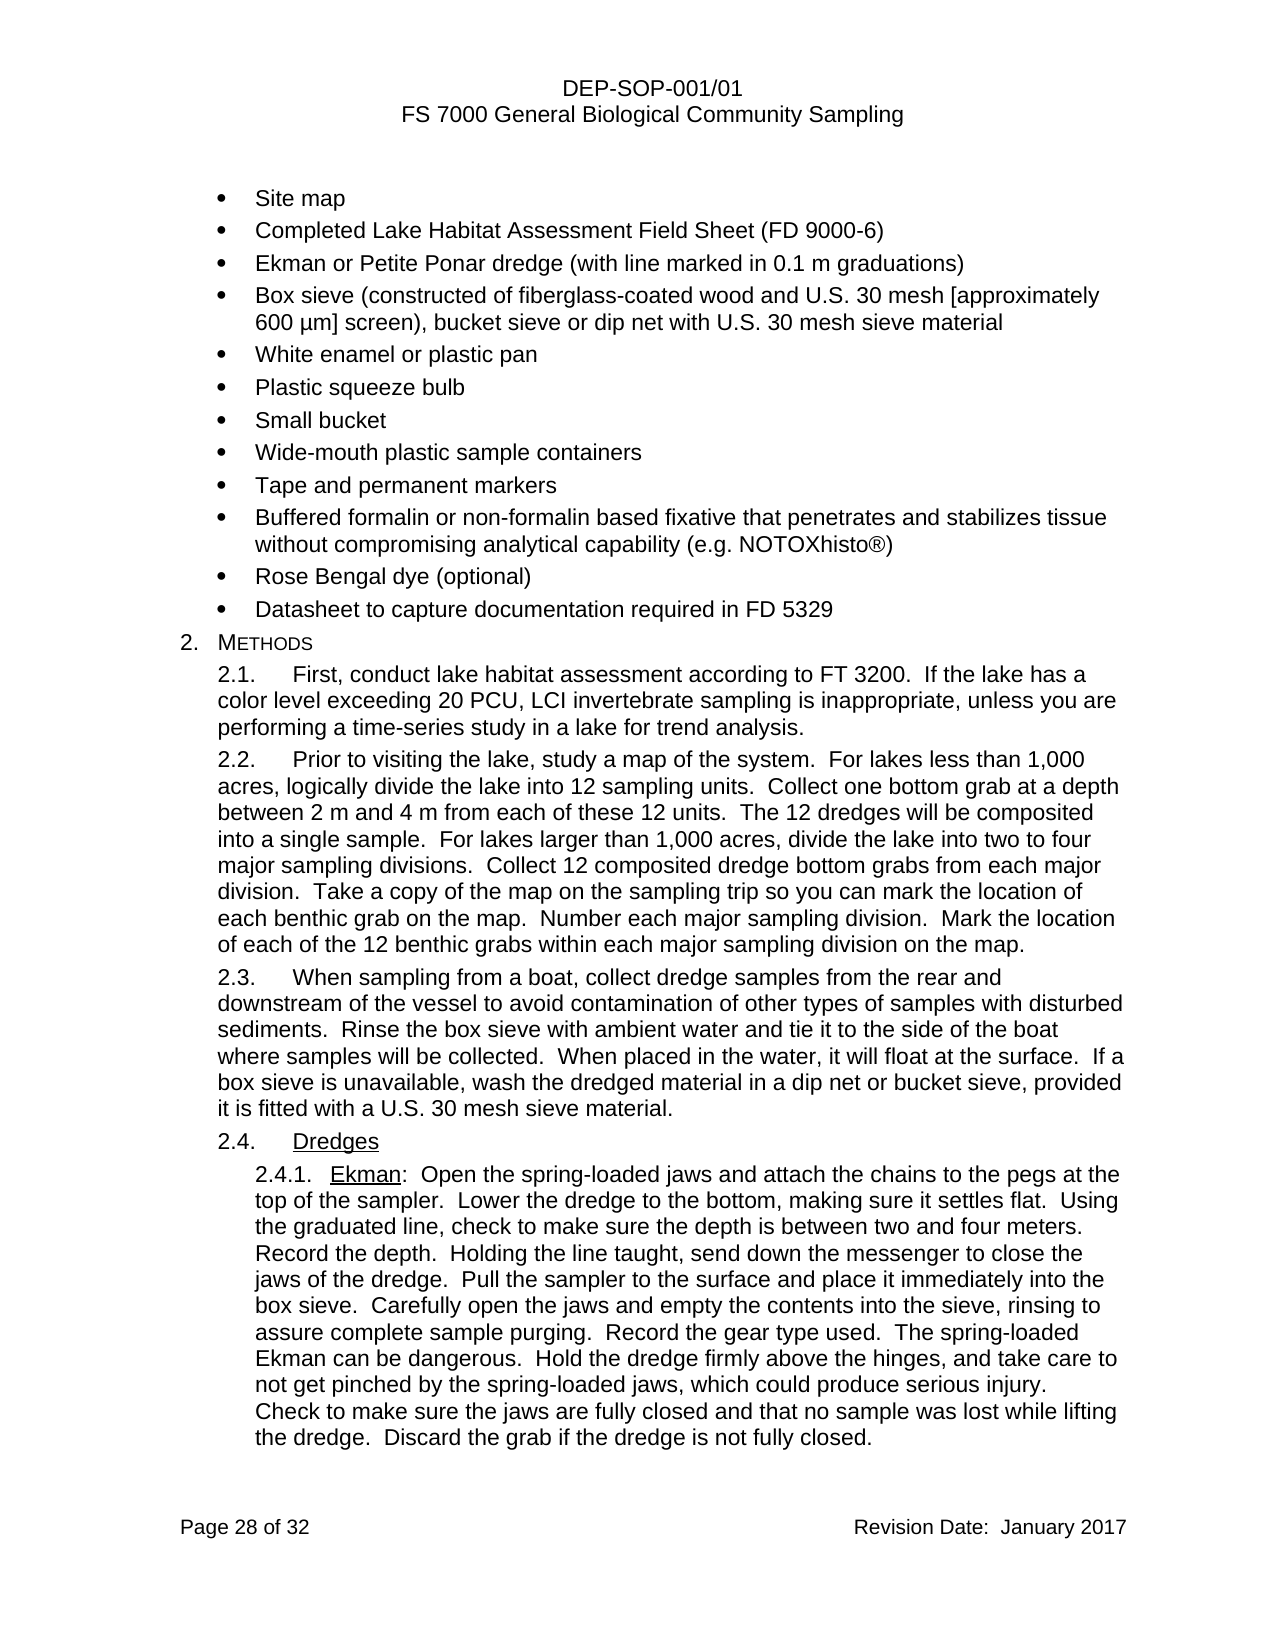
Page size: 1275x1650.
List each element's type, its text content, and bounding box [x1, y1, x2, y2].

subtitle Completed Lake Habitat Assessment Field Sheet (FD 9000-6) [217, 217, 1125, 243]
subtitle When sampling from a boat, collect dredge samples from the rear and downstream of the vessel to avoid contamination of other types of samples with disturbed sediments. Rinse the box sieve with ambient water and tie it to the side of the boat where samples will be collected. When placed in the water, it will float at the surface. If a box sieve is unavailable, wash the dredged material in a dip net or bucket sieve, provided it is fitted with a U.S. 30 mesh sieve material. [217, 963, 1125, 1122]
subtitle Wide-mouth plastic sample containers [217, 439, 1125, 466]
subtitle First, conduct lake habitat assessment according to FT 3200. If the lake has a color level exceeding 20 PCU, LCI invertebrate sampling is inappropriate, unless you are performing a time-series study in a lake for trend analysis. [217, 661, 1125, 740]
subtitle Buffered formalin or non-formalin based fixative that penetrates and stabilizes tissue without compromising analytical capability (e.g. NOTOXhisto®) [217, 504, 1125, 557]
subtitle Ekman: Open the spring-loaded jaws and attach the chains to the pegs at the top of the sampler. Lower the dredge to the bottom, making sure it settles flat. Using the graduated line, check to make sure the depth is between two and four meters. Record the depth. Holding the line taught, send down the messenger to close the jaws of the dredge. Pull the sampler to the surface and place it immediately into the box sieve. Carefully open the jaws and empty the contents into the sieve, rinsing to assure complete sample purging. Record the gear type used. The spring-loaded Ekman can be dangerous. Hold the dredge firmly above the hinges, and take care to not get pinched by the spring-loaded jaws, which could produce serious injury. Check to make sure the jaws are fully closed and that no sample was lost while lifting the dredge. Discard the grab if the dredge is not fully closed. [255, 1161, 1125, 1450]
subtitle Site map [217, 184, 1125, 211]
subtitle Methods [180, 628, 1125, 655]
subtitle Box sieve (constructed of fiberglass-coated wood and U.S. 30 mesh [approximately 600 µm] screen), bucket sieve or dip net with U.S. 30 mesh sieve material [217, 282, 1125, 335]
subtitle Ekman or Petite Ponar dredge (with line marked in 0.1 m graduations) [217, 250, 1125, 276]
subtitle Tape and permanent markers [217, 472, 1125, 498]
subtitle Plastic squeeze bulb [217, 374, 1125, 400]
subtitle Rose Bengal dye (optional) [217, 563, 1125, 590]
subtitle White enamel or plastic pan [217, 341, 1125, 368]
subtitle Prior to visiting the lake, study a map of the system. For lakes less than 1,000 acres, logically divide the lake into 12 sampling units. Collect one bottom grab at a depth between 2 m and 4 m from each of these 12 units. The 12 dredges will be composited into a single sample. For lakes larger than 1,000 acres, divide the lake into two to four major sampling divisions. Collect 12 composited dredge bottom grabs from each major division. Take a copy of the map on the sampling trip so you can mark the location of each benthic grab on the map. Number each major sampling division. Mark the location of each of the 12 benthic grabs within each major sampling division on the map. [217, 746, 1125, 957]
subtitle Dredges [217, 1128, 1125, 1154]
subtitle Datasheet to capture documentation required in FD 5329 [217, 596, 1125, 622]
subtitle Small bucket [217, 407, 1125, 433]
